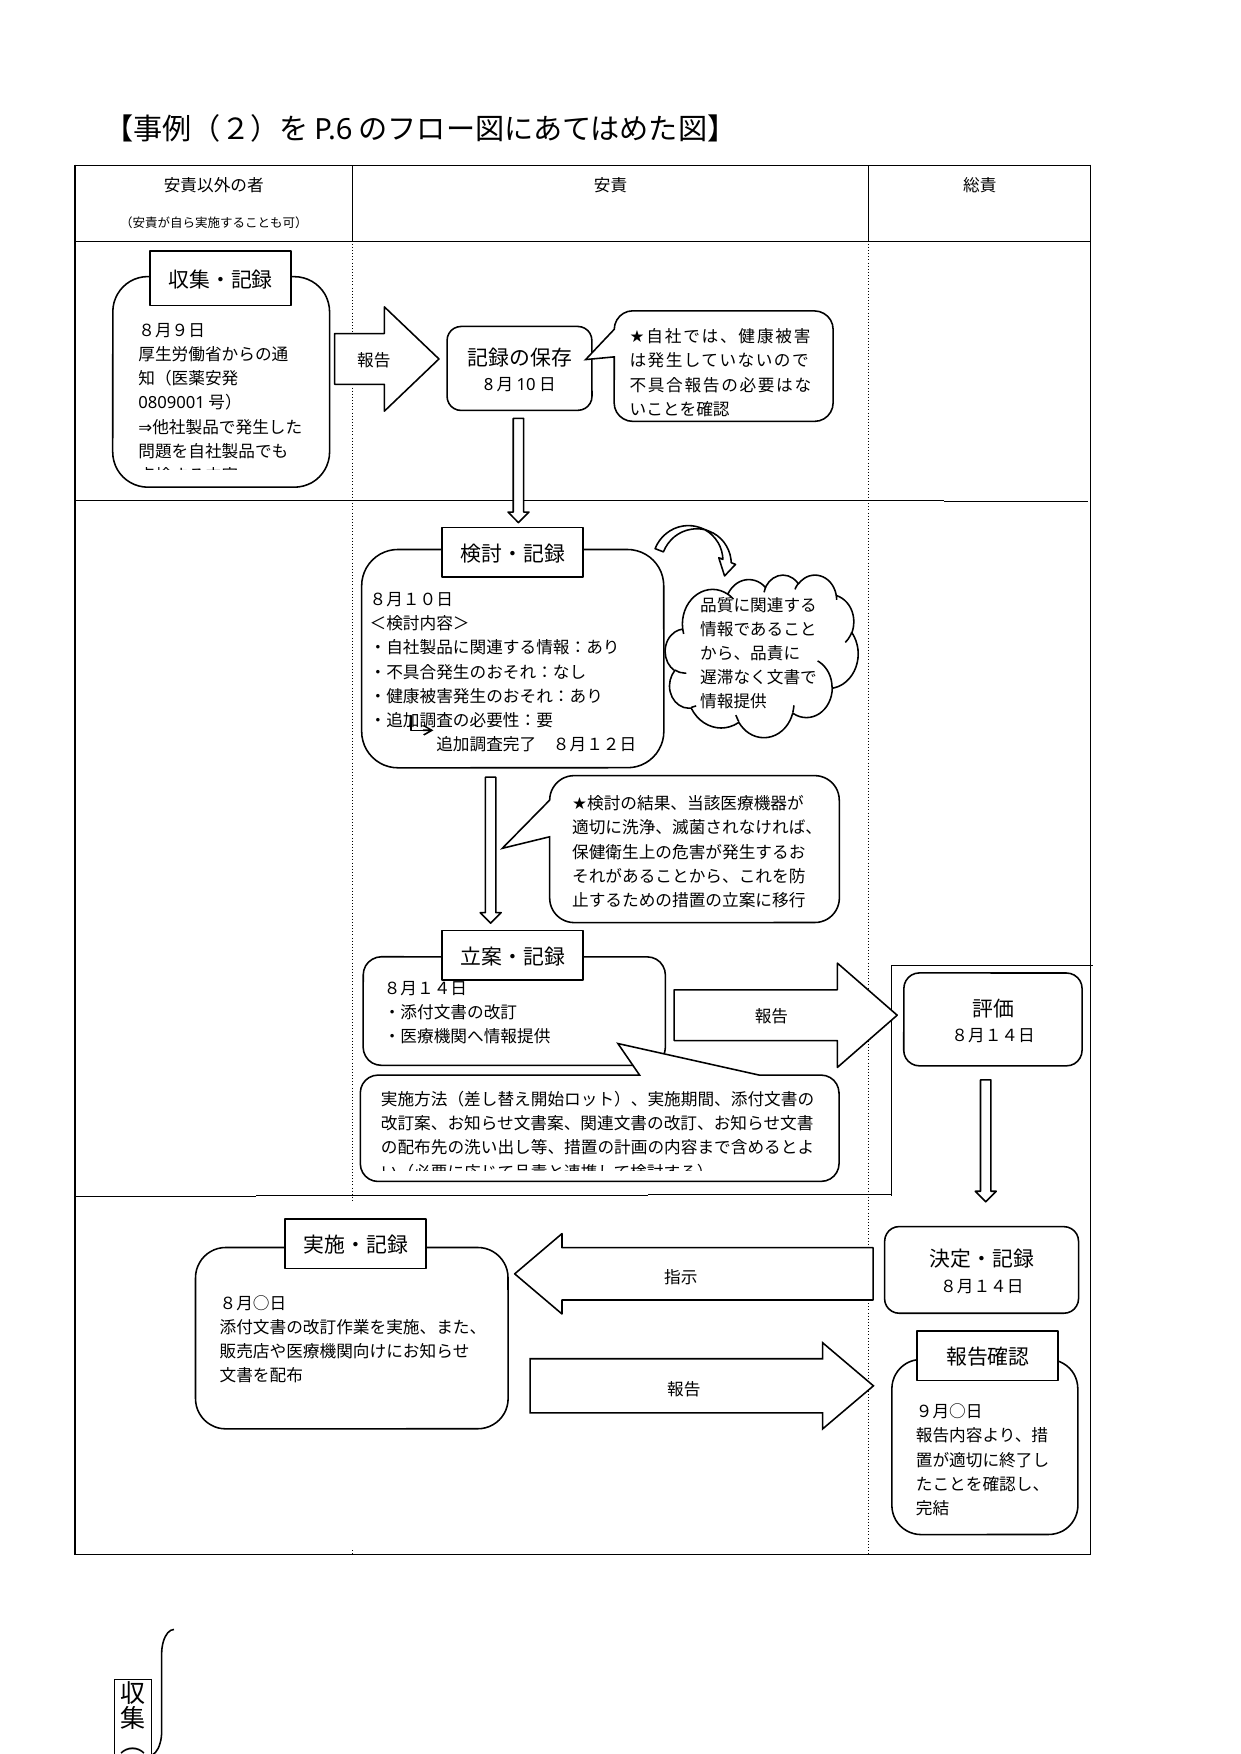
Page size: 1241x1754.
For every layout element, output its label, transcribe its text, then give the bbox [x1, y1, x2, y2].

table_cell [76, 501, 352, 1554]
table_cell [869, 242, 1090, 1007]
table_cell [76, 242, 352, 500]
table_header 安責以外の者 （安責が自ら実施することも可） [76, 166, 352, 241]
table_header 総責 [869, 166, 1090, 241]
table_header 安責 [353, 166, 868, 241]
table_cell [352, 501, 869, 1554]
table_cell [352, 242, 869, 500]
text 【事例（２）をP.6のフロー図にあてはめた図】 [75, 89, 1165, 164]
table_cell [869, 966, 1090, 1554]
